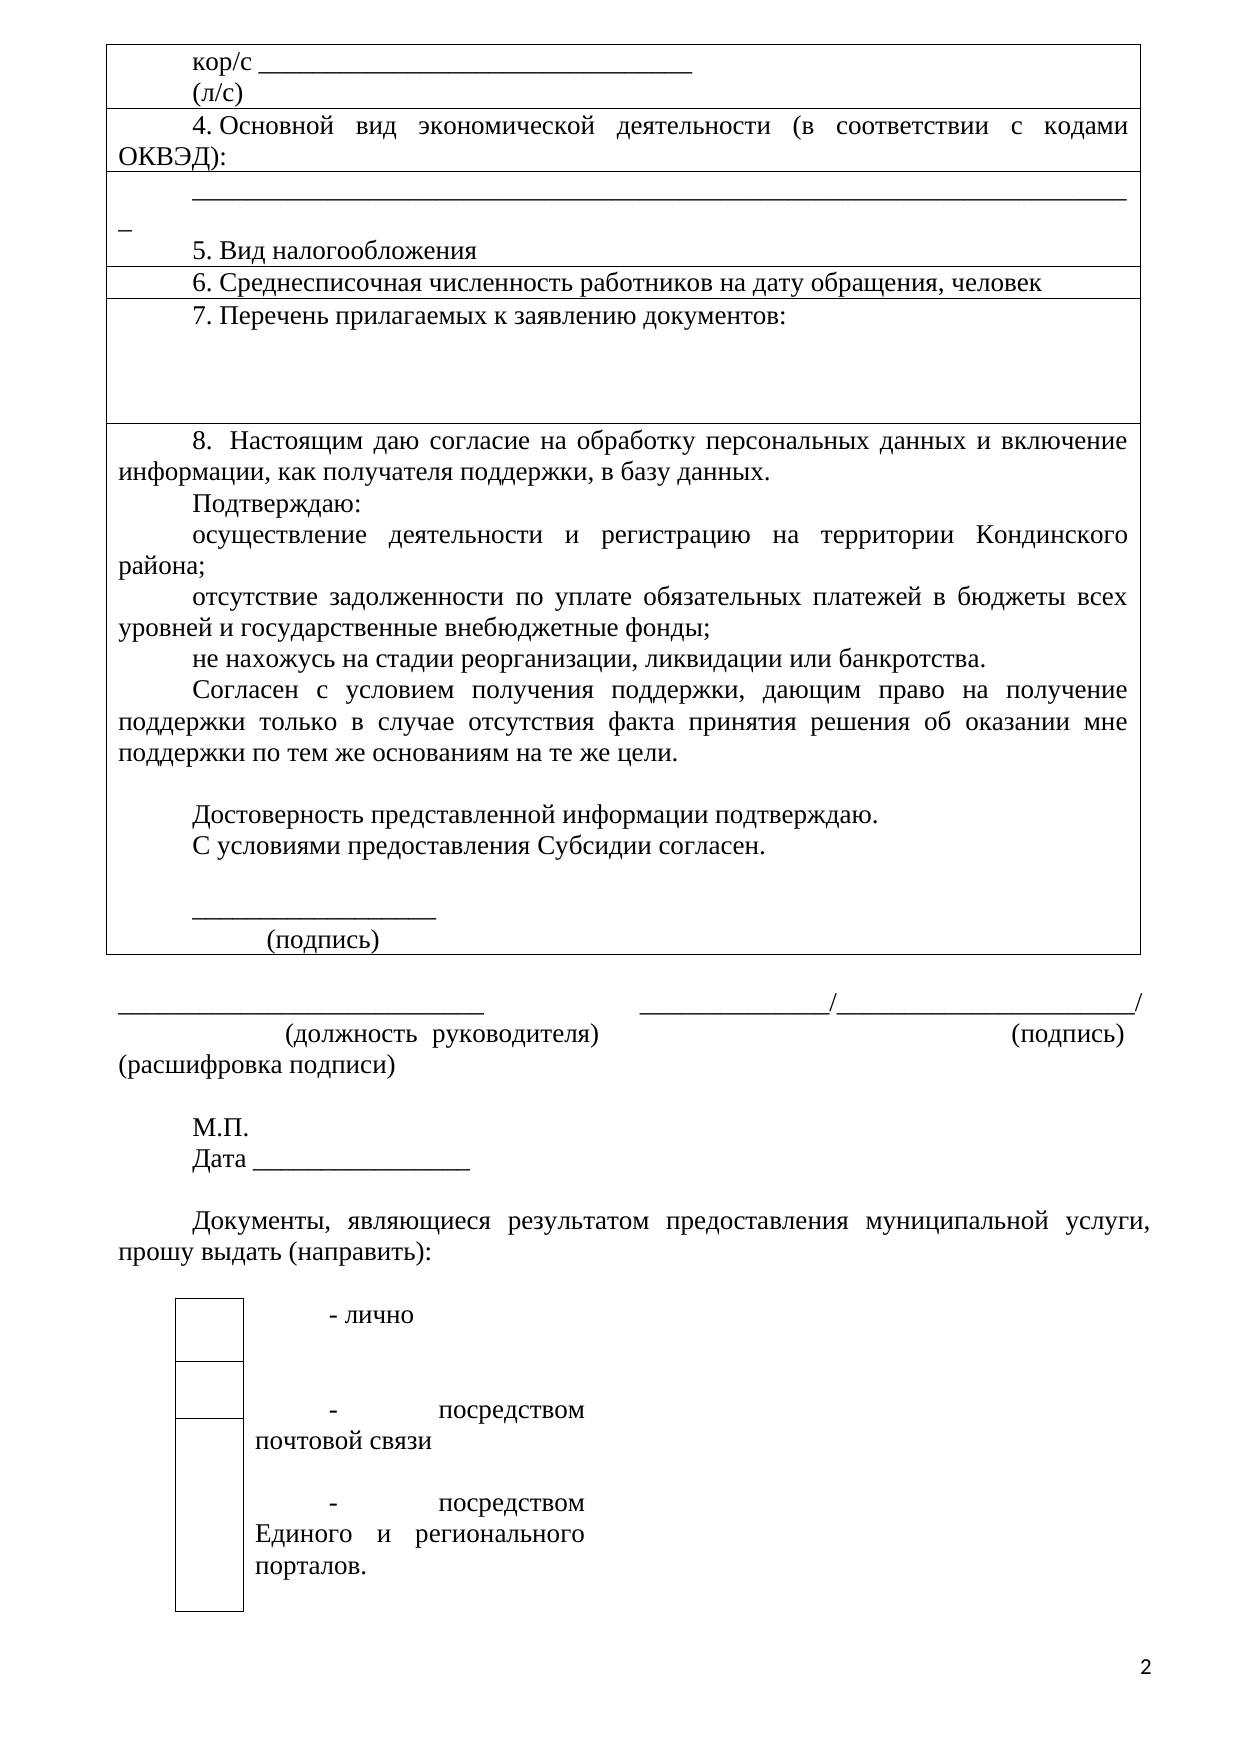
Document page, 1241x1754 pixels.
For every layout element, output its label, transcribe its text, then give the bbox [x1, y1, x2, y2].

text ___________________________ ______________/______________________/ [118, 986, 1152, 1017]
text М.П. [118, 1111, 1152, 1142]
text Дата ________________ [118, 1142, 1152, 1173]
table_header - лично [244, 1298, 596, 1361]
table_cell 7. Перечень прилагаемых к заявлению документов: [107, 299, 1140, 423]
text Документы, являющиеся результатом предоставления муниципальной услуги, прошу выдать (направить): [118, 1204, 1152, 1266]
table_cell 8. Настоящим даю согласие на обработку персональных данных и включение информации, как получателя поддержки, в базу данных. Подтверждаю: осуществление деятельности и регистрацию на территории Кондинского района; отсутствие задолженности по уплате обязательных платежей в бюджеты всех уровней и государственные внебюджетные фонды; не нахожусь на стадии реорганизации, ликвидации или банкротства. Согласен с условием получения поддержки, дающим право на получение поддержки только в случае отсутствия факта принятия решения об оказании мне поддержки по тем же основаниям на те же цели. Достоверность представленной информации подтверждаю. С условиями предоставления Субсидии согласен. __________________ (подпись) [107, 424, 1140, 954]
table_cell 6. Среднесписочная численность работников на дату обращения, человек [107, 267, 1140, 298]
table_cell ______________________________________________________________________ 5. Вид налогообложения [107, 172, 1140, 266]
table_cell 4. Основной вид экономической деятельности (в соответствии с кодами ОКВЭД): [107, 109, 1140, 171]
table_cell [176, 1362, 243, 1418]
text (должность руководителя) (подпись) (расшифровка подписи) [118, 1017, 1152, 1079]
table_header [176, 1299, 243, 1361]
table_cell [176, 1419, 243, 1611]
table_cell - посредством почтовой связи - посредством Единого и регионального порталов. [244, 1361, 596, 1611]
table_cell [107, 45, 1140, 108]
